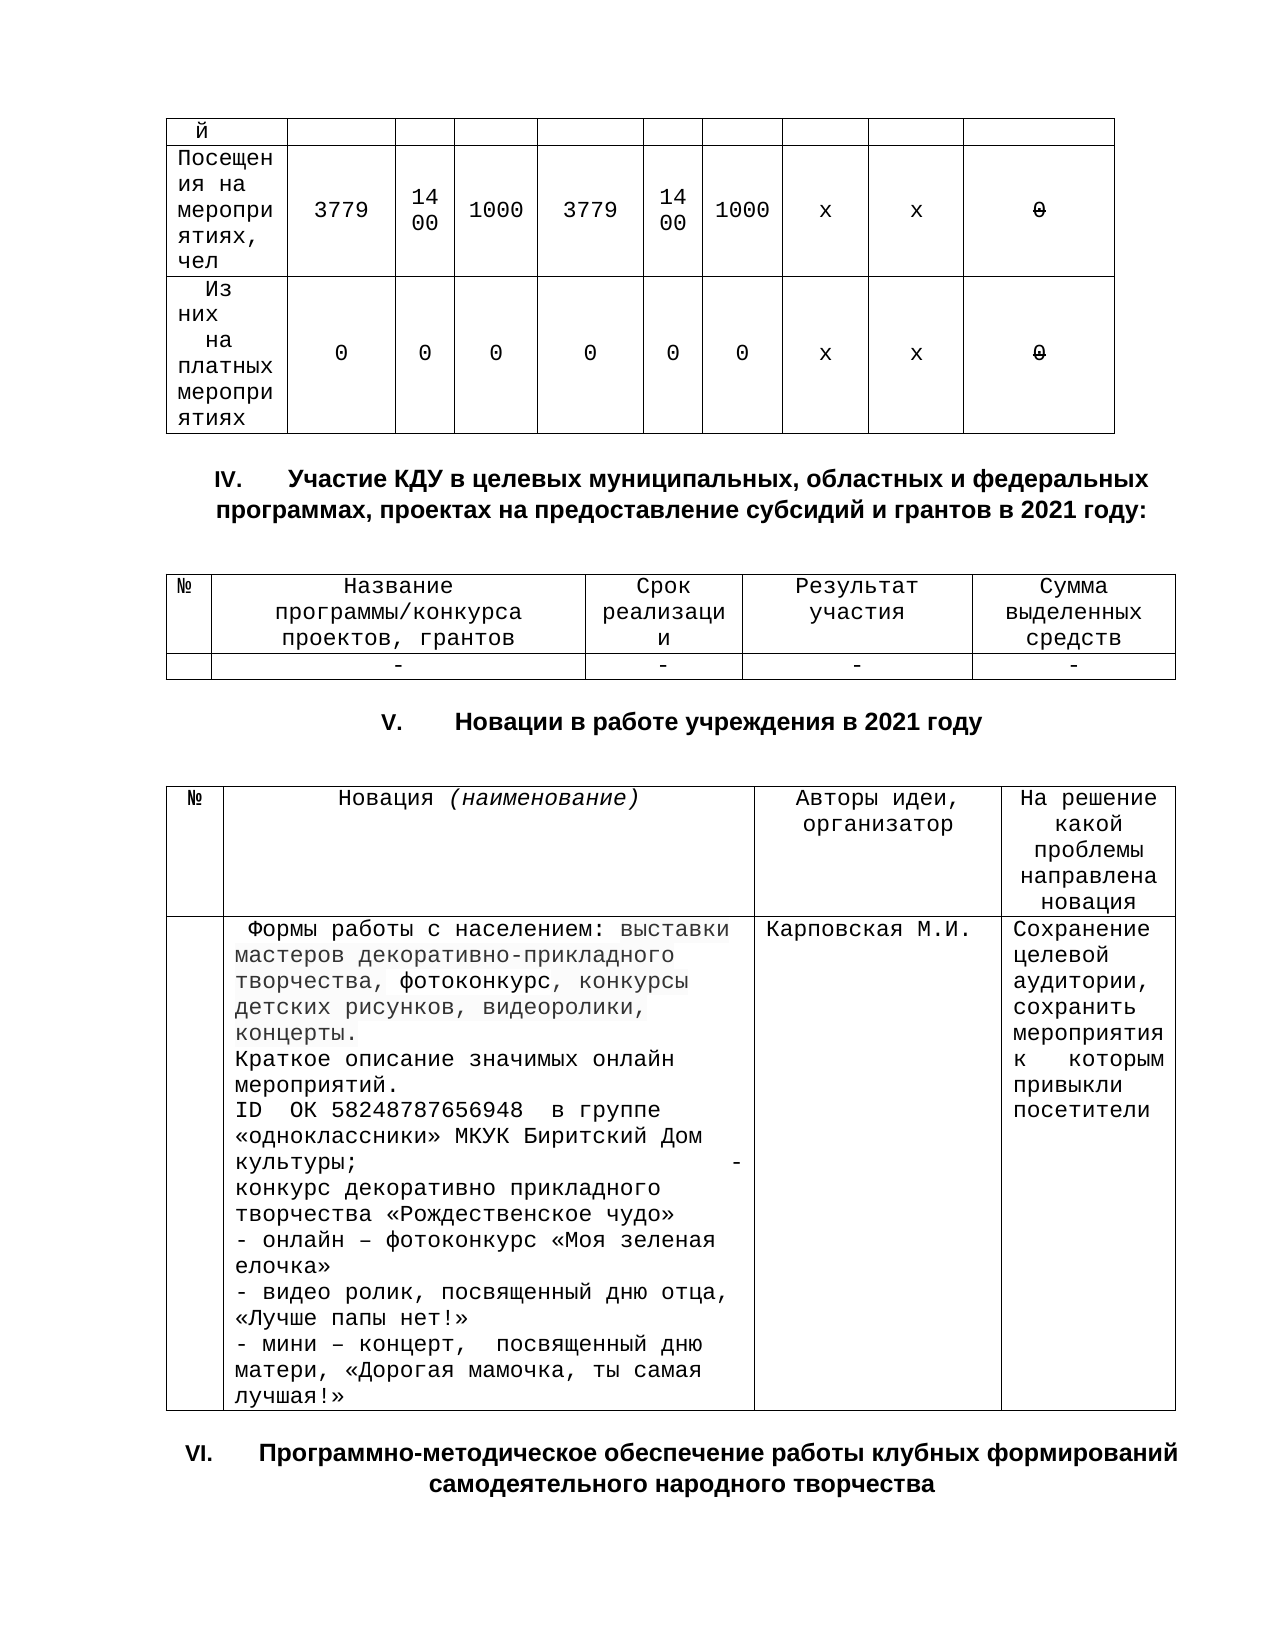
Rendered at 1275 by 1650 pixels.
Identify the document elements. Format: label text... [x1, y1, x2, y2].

list Программно-методическое обеспечение работы клубных формирований [177, 1437, 1187, 1466]
table_cell 0 [964, 277, 1114, 432]
list Участие КДУ в целевых муниципальных, областных и федеральных программах, проектах на предоставление субсидий и грантов в 2021 году: [177, 464, 1186, 523]
table_cell - [586, 654, 742, 679]
table_cell x [869, 146, 963, 276]
table_cell 0 [644, 277, 702, 432]
table_cell [167, 654, 211, 679]
table_cell - [212, 654, 585, 679]
table_cell 0 [538, 277, 643, 432]
table_cell 3779 [288, 146, 395, 276]
table_header Авторы идеи, организатор [755, 787, 1001, 916]
table_cell 0 [644, 119, 702, 145]
table_cell x [783, 146, 868, 276]
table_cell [167, 119, 287, 145]
table_cell 0 [455, 119, 537, 145]
table_cell 0 [288, 119, 395, 145]
table_cell 0 [396, 277, 454, 432]
table_header Сумма выделенных средств [973, 575, 1175, 652]
table_cell 0 [703, 277, 782, 432]
table_cell 0 [869, 119, 963, 145]
text самодеятельного народного творчества [177, 1468, 1186, 1497]
table_cell - [743, 654, 972, 679]
table_cell x [783, 277, 868, 432]
table_header Новация (наименование) [224, 787, 754, 916]
table_header Название программы/конкурса проектов, грантов [212, 575, 585, 652]
table_cell [167, 917, 223, 1410]
table_cell 0 [703, 119, 782, 145]
table_header Результат участия [743, 575, 972, 652]
table_cell 0 [288, 277, 395, 432]
table_cell Карповская М.И. [755, 917, 1001, 1410]
table_cell 0 [783, 119, 868, 145]
table_cell Сохранение целевой аудитории, сохранить мероприятия к которым привыкли посетители [1002, 917, 1175, 1410]
table_cell Посещения на мероприятиях, чел [167, 146, 287, 276]
table_cell 0 [964, 119, 1114, 145]
table_header № [167, 787, 223, 916]
table_cell Из них на платных мероприятиях [167, 277, 287, 432]
table_header На решение какой проблемы направлена новация [1002, 787, 1175, 916]
list Новации в работе учреждения в 2021 году [177, 707, 1187, 736]
table_cell 1000 [455, 146, 537, 276]
table_cell - [973, 654, 1175, 679]
table_cell 0 [455, 277, 537, 432]
table_header № [167, 575, 211, 652]
table_cell 3779 [538, 146, 643, 276]
table_cell 0 [964, 146, 1114, 276]
table_header Срок реализации [586, 575, 742, 652]
table_cell 1400 [396, 146, 454, 276]
table_cell 0 [538, 119, 643, 145]
table_cell Формы работы с населением: выставки мастеров декоративно-прикладного творчества, фотоконкурс, конкурсы детских рисунков, видеоролики, концерты. Краткое описание значимых онлайн мероприятий. ID ОК 58248787656948 в группе «одноклассники» МКУК Биритский Дом культуры; - конкурс декоративно прикладного творчества «Рождественское чудо» - онлайн – фотоконкурс «Моя зеленая елочка» - видео ролик, посвященный дню отца, «Лучше папы нет!» - мини – концерт, посвященный дню матери, «Дорогая мамочка, ты самая лучшая!» [224, 917, 754, 1410]
table_cell 1000 [703, 146, 782, 276]
table_cell 1400 [644, 146, 702, 276]
table_cell x [869, 277, 963, 432]
table_cell 0 [396, 119, 454, 145]
